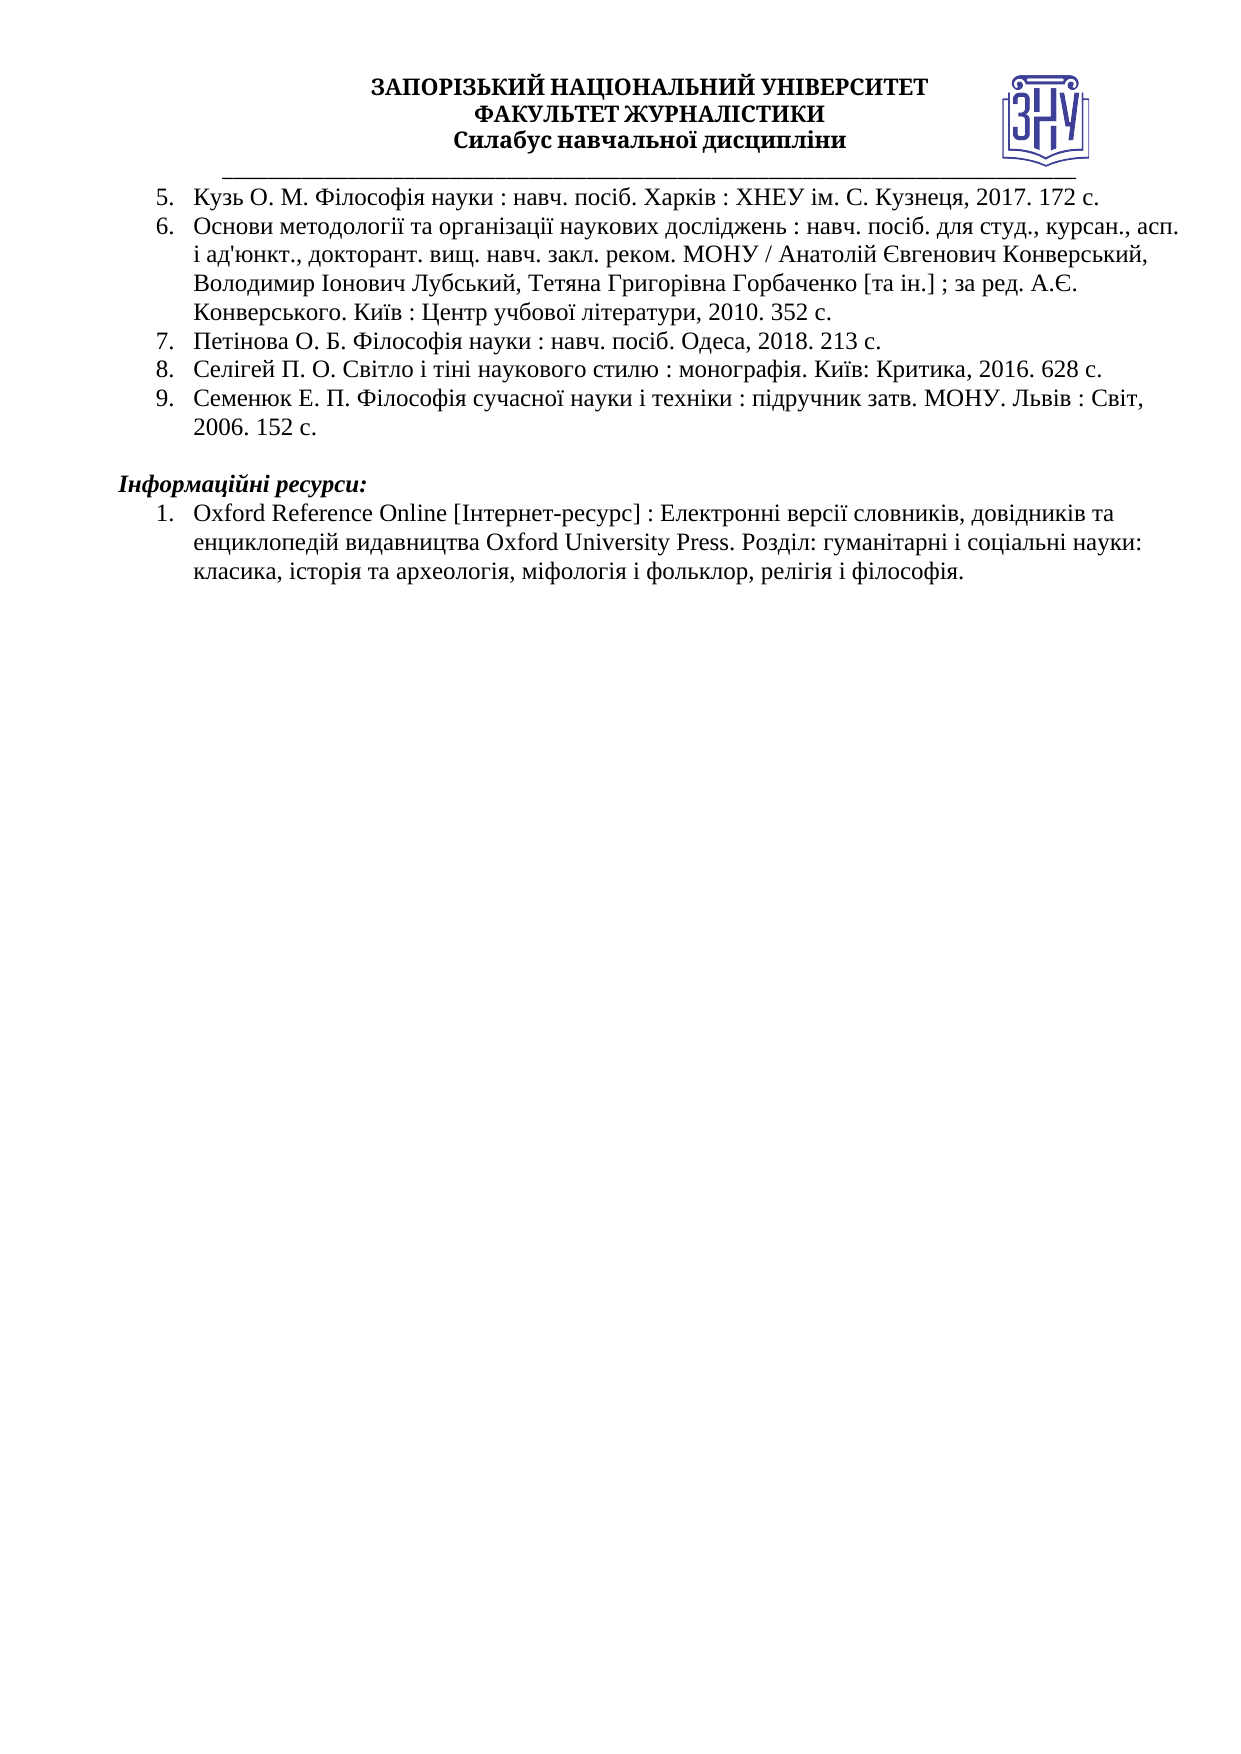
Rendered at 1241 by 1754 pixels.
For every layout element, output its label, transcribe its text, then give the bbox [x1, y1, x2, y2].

text Інформаційні ресурси: [118, 469, 1181, 498]
list Основи методології та організації наукових досліджень : навч. посіб. для студ., курсан., асп. і ад'юнкт., докторант. вищ. навч. закл. реком. МОНУ / Анатолій Євгенович Конверський, Володимир Іонович Лубський, Тетяна Григорівна Горбаченко [та ін.] ; за ред. А.Є. Конверського. Київ : Центр учбової літератури, 2010. 352 с. [156, 211, 1181, 326]
picture [1002, 75, 1090, 167]
list Oxford Reference Online [Інтернет-ресурс] : Електронні версії словників, довідників та енциклопедій видавництва Oxford University Press. Розділ: гуманітарні і соціальні науки: класика, історія та археологія, міфологія і фольклор, релігія і філософія. [156, 498, 1181, 584]
list Селігей П. О. Світло і тіні наукового стилю : монографія. Київ: Критика, 2016. 628 с. [156, 354, 1181, 383]
list Семенюк Е. П. Філософія сучасної науки і техніки : підручник затв. МОНУ. Львів : Світ, 2006. 152 с. [156, 383, 1181, 441]
list Кузь О. М. Філософія науки : навч. посіб. Харків : ХНЕУ ім. С. Кузнеця, 2017. 172 с. [156, 182, 1181, 211]
list Петінова О. Б. Філософія науки : навч. посіб. Одеса, 2018. 213 с. [156, 326, 1181, 354]
